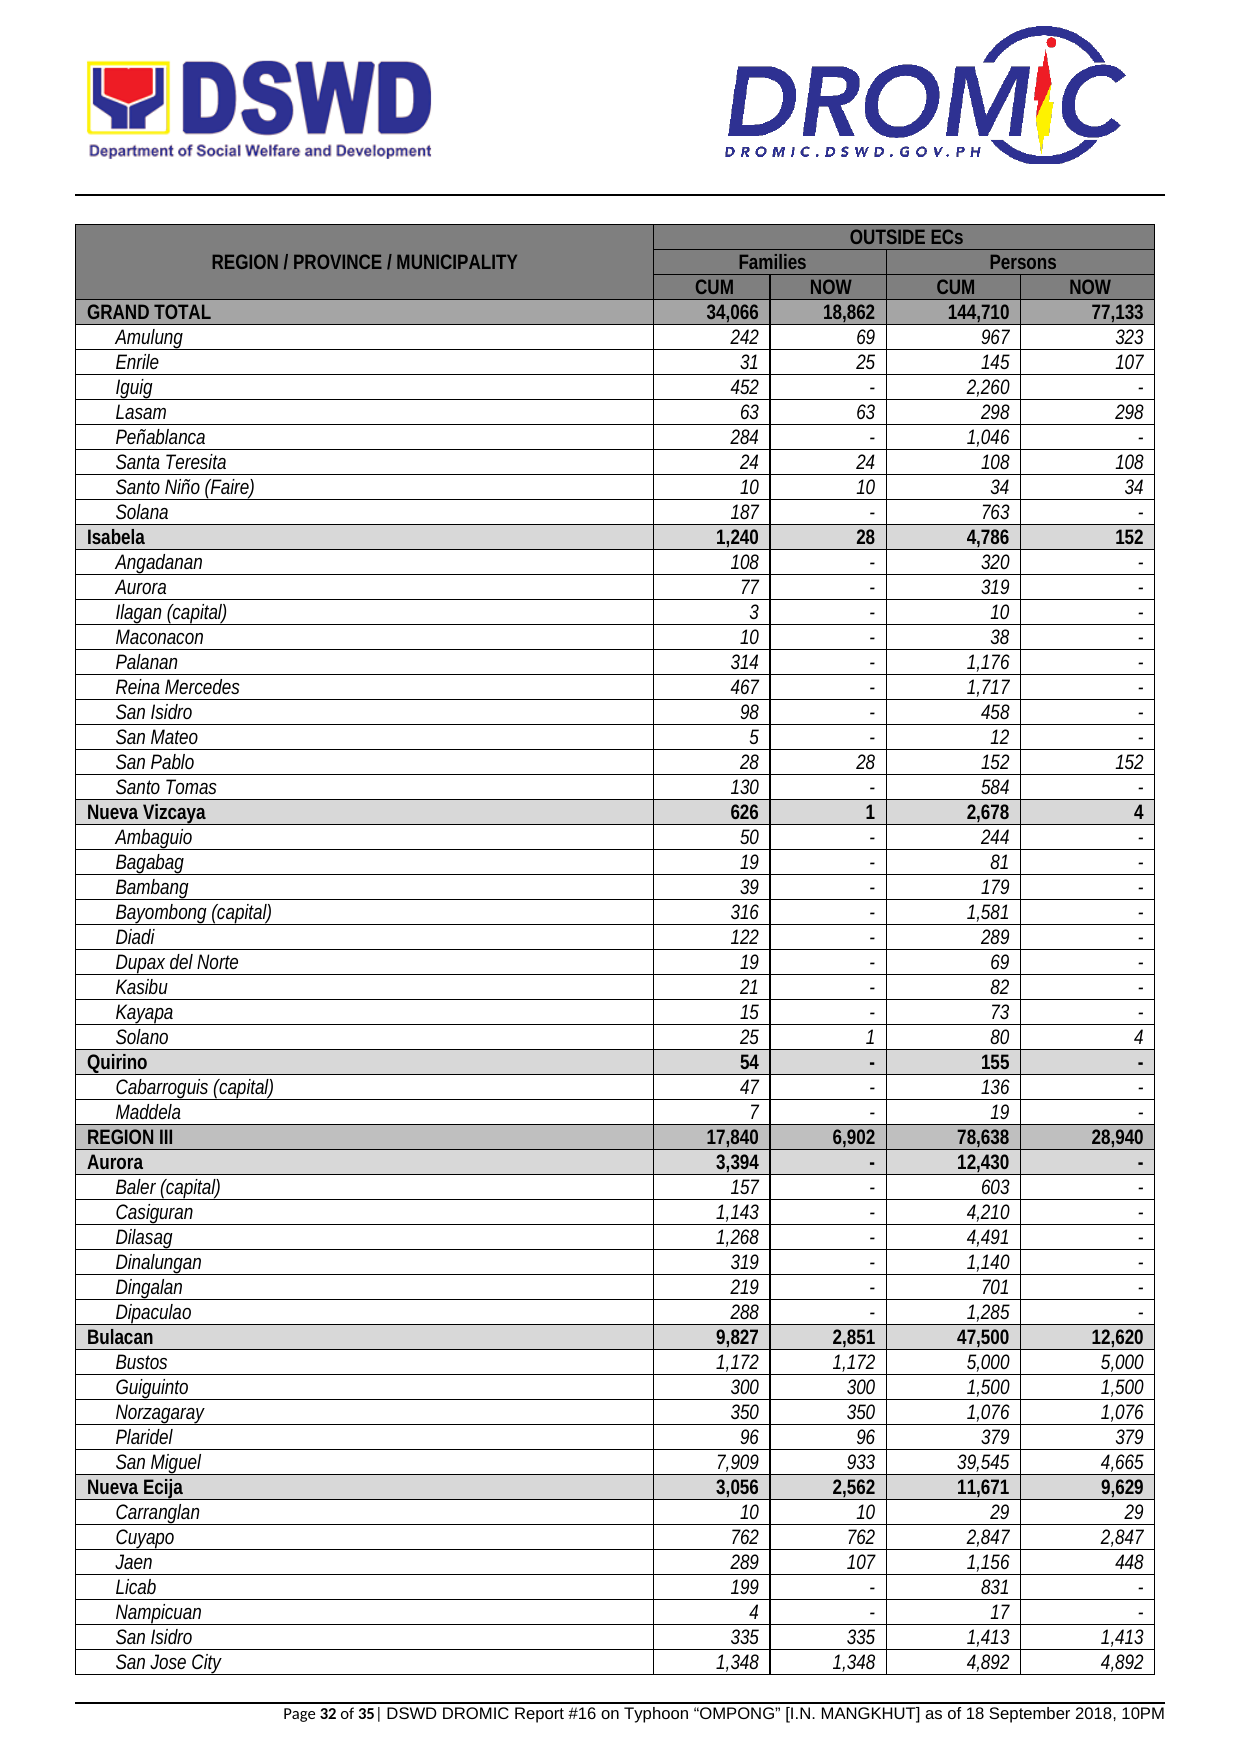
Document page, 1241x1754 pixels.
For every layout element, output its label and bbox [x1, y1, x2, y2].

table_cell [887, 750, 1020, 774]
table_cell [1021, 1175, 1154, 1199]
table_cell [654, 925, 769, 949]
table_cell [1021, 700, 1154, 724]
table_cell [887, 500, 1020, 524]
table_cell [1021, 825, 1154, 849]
picture [717, 25, 1131, 163]
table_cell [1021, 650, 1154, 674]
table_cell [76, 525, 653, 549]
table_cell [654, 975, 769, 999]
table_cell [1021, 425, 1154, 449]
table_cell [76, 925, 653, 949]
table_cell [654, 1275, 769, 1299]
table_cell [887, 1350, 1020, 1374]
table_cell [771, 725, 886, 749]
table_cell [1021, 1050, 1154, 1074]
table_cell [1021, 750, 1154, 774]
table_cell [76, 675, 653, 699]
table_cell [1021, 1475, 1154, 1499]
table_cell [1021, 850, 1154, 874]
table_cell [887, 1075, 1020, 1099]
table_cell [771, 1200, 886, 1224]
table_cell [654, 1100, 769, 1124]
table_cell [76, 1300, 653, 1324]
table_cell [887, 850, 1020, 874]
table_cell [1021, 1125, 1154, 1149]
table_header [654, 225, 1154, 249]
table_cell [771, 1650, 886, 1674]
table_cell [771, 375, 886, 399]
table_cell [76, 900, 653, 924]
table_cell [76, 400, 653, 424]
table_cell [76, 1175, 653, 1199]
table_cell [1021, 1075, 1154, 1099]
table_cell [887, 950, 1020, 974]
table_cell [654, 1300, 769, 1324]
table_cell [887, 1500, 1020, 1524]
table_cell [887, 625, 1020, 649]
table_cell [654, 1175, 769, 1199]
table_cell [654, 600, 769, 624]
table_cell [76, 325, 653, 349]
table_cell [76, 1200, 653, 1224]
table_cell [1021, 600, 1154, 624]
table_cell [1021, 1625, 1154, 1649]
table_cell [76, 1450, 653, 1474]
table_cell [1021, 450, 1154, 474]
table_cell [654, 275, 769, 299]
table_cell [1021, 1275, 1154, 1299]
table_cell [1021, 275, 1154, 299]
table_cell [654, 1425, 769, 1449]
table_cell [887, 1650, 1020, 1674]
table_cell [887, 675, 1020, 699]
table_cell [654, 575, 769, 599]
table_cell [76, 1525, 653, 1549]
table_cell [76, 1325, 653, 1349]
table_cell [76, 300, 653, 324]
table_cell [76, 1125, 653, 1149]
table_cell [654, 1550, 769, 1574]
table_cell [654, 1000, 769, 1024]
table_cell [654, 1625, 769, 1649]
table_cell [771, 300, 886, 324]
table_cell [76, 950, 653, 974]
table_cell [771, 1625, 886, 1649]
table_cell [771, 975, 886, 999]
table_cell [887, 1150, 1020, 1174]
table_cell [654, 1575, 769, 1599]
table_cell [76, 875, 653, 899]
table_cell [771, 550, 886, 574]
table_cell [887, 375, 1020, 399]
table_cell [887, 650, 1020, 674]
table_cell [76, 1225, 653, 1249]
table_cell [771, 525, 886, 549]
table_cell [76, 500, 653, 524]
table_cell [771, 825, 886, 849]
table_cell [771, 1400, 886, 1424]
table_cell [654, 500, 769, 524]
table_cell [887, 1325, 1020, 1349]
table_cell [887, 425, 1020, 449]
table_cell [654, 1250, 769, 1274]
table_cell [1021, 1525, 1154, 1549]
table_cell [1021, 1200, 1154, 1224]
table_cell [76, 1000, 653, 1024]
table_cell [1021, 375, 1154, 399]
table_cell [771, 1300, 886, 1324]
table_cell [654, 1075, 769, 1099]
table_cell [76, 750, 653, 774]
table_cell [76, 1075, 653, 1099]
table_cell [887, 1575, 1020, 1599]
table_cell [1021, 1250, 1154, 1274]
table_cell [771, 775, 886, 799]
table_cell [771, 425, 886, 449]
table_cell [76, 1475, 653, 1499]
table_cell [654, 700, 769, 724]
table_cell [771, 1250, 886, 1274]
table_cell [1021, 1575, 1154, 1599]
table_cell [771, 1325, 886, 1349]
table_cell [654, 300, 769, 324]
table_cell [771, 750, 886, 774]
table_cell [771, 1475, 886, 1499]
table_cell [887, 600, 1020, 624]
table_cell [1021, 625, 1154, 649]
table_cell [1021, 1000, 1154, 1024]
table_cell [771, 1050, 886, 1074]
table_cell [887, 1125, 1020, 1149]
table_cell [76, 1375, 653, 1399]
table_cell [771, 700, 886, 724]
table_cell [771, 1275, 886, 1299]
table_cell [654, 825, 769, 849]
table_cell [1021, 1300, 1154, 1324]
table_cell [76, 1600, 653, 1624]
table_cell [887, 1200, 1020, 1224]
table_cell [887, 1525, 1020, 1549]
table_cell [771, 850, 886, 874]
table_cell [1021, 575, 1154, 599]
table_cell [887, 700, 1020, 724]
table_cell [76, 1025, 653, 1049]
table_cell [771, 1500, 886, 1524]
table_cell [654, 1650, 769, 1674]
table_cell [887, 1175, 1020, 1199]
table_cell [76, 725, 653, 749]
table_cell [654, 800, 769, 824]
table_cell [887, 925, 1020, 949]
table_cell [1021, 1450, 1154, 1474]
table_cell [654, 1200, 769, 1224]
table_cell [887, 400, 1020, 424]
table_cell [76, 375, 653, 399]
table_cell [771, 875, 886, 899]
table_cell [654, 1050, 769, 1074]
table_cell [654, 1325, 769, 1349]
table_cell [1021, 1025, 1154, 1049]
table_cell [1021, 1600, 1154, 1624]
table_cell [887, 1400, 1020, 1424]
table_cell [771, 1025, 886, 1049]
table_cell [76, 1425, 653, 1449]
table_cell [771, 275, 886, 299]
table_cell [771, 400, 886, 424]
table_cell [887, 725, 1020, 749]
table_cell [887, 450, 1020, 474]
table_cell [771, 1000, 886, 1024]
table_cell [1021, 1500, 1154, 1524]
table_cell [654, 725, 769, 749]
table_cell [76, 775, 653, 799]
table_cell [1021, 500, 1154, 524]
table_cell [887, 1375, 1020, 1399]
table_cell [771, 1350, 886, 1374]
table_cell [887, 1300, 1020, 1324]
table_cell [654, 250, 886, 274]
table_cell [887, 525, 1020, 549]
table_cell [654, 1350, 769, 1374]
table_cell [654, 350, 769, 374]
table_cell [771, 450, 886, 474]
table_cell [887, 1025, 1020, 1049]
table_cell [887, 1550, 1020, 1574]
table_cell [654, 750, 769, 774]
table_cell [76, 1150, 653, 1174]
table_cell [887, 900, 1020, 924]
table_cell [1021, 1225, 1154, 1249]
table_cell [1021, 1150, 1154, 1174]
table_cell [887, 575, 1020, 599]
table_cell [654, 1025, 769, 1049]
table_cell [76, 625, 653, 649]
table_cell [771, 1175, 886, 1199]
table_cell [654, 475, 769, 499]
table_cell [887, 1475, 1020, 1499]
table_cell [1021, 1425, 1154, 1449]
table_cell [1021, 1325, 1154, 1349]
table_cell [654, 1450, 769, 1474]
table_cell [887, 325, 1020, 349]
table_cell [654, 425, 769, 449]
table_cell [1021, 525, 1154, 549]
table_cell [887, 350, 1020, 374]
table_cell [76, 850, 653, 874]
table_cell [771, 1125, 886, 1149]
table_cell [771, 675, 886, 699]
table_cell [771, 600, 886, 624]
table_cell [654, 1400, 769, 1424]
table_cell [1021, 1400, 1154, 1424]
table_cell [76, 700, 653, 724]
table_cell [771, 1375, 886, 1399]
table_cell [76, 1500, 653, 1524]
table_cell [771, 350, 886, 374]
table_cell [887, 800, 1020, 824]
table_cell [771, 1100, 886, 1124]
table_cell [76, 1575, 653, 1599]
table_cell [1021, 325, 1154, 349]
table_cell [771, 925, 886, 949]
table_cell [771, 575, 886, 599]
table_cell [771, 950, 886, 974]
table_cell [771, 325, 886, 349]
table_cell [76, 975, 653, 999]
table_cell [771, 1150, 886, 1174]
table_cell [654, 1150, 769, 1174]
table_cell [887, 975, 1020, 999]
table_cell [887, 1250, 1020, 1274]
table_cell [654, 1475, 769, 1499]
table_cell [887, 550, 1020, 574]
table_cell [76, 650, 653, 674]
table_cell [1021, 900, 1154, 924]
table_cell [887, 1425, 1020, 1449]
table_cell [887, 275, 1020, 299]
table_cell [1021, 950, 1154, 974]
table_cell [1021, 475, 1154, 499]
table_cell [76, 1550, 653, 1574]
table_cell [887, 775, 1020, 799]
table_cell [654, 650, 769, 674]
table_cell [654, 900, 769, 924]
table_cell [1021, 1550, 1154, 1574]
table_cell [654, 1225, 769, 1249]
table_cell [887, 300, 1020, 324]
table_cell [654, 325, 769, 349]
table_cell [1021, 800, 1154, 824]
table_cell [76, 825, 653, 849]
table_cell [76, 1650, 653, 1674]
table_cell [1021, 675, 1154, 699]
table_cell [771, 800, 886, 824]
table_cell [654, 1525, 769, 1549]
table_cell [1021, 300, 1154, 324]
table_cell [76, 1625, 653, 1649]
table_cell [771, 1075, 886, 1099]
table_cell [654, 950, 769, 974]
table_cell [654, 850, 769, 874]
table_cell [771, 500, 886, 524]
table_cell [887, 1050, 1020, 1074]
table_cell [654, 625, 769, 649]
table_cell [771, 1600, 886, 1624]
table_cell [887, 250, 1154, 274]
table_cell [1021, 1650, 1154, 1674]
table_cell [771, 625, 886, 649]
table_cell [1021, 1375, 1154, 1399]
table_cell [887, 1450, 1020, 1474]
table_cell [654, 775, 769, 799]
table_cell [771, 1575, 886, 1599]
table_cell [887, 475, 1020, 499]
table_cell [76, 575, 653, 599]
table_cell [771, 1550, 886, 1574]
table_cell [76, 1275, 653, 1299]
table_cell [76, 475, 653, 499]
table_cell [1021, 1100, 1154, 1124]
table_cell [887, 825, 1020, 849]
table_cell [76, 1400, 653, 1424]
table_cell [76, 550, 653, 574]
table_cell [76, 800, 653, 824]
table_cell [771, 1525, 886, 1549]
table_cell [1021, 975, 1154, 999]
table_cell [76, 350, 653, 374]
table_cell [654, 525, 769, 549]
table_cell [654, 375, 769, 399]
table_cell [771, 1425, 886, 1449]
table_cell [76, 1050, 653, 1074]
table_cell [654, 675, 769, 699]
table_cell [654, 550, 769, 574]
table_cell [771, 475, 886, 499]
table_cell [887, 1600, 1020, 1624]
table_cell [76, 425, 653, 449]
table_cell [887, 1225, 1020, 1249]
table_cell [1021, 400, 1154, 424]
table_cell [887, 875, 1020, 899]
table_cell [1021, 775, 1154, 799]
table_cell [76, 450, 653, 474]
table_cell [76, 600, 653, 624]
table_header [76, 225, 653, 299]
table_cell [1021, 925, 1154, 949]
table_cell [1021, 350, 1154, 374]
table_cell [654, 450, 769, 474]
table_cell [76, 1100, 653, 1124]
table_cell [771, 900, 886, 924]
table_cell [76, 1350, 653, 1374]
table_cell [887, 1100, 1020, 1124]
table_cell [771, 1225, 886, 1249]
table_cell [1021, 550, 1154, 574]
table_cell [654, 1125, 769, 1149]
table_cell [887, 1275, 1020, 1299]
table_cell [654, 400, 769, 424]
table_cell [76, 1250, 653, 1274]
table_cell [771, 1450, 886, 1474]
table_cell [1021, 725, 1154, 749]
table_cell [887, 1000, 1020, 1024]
picture [75, 58, 444, 164]
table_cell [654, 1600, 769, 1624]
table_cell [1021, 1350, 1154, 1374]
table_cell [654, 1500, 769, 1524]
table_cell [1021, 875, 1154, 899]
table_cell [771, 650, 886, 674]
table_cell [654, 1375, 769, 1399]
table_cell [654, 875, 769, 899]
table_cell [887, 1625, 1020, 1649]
